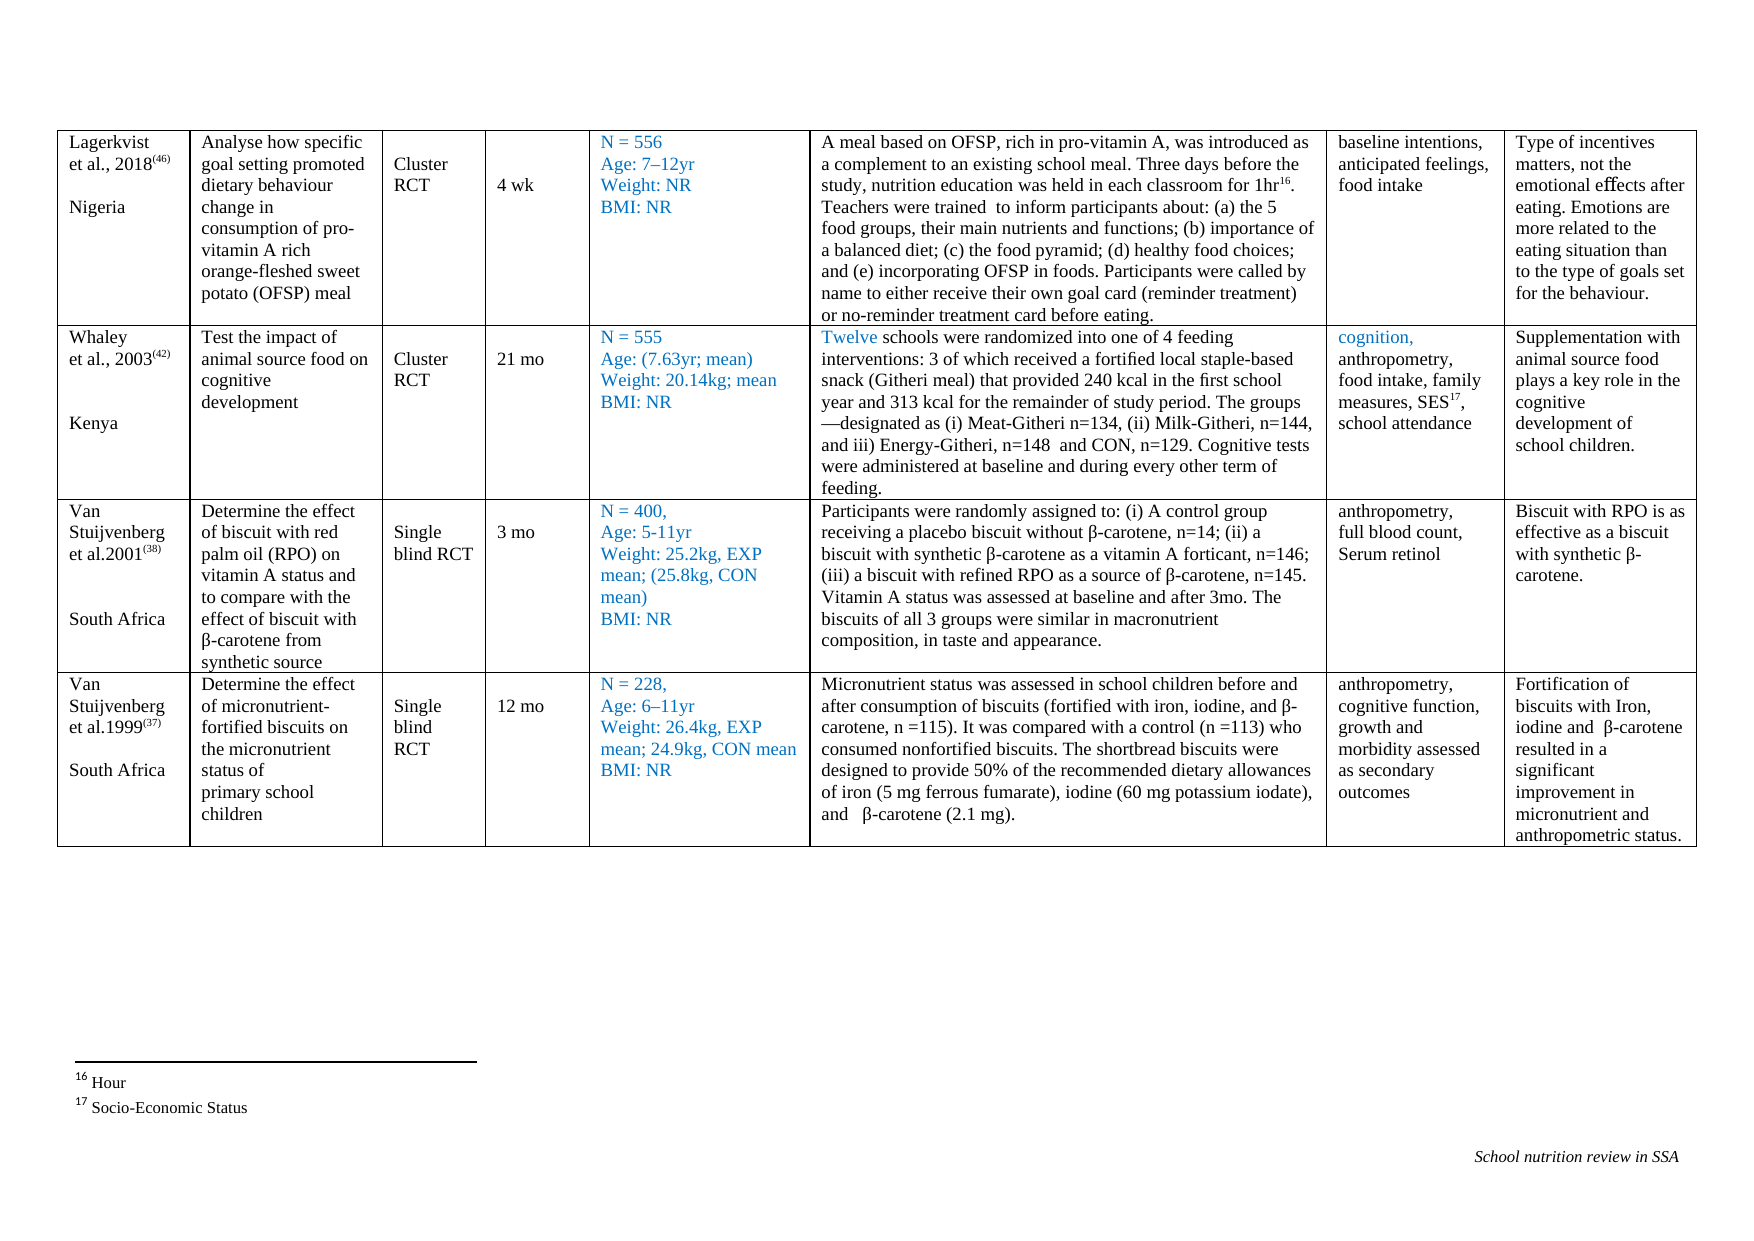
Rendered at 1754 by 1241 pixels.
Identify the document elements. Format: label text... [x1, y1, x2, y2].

table_cell Participants were randomly assigned to: (i) A control group receiving a placebo biscuit without β-carotene, n=14; (ii) a biscuit with synthetic β-carotene as a vitamin A forticant, n=146; (iii) a biscuit with refined RPO as a source of β-carotene, n=145. Vitamin A status was assessed at baseline and after 3mo. The biscuits of all 3 groups were similar in macronutrient composition, in taste and appearance. [811, 500, 1326, 672]
table_cell N = 556 Age: 7–12yr Weight: NR BMI: NR [590, 131, 809, 325]
table_cell Type of incentives matters, not the emotional eﬀects after eating. Emotions are more related to the eating situation than to the type of goals set for the behaviour. [1505, 131, 1696, 325]
table_cell Biscuit with RPO is as effective as a biscuit with synthetic β-carotene. [1505, 500, 1696, 672]
table_cell Test the impact of animal source food on cognitive development [191, 326, 382, 498]
table_cell Cluster RCT [383, 326, 485, 498]
table_cell Single blind RCT [383, 673, 485, 846]
table_cell Van Stuijvenberg et al.1999(37) South Africa [58, 673, 189, 846]
table_cell Single blind RCT [383, 500, 485, 672]
table_cell Whaley et al., 2003(42) Kenya [58, 326, 189, 498]
table_cell Determine the effect of biscuit with red palm oil (RPO) on vitamin A status and to compare with the effect of biscuit with β-carotene from synthetic source [191, 500, 382, 672]
table_cell Lagerkvist et al., 2018(46) Nigeria [58, 131, 189, 325]
table_cell N = 228, Age: 6–11yr Weight: 26.4kg, EXP mean; 24.9kg, CON mean BMI: NR [590, 673, 809, 846]
table_cell N = 555 Age: (7.63yr; mean) Weight: 20.14kg; mean BMI: NR [590, 326, 809, 498]
table_cell Determine the effect of micronutrient-fortified biscuits on the micronutrient status of primary school children [191, 673, 382, 846]
table_cell baseline intentions, anticipated feelings, food intake [1327, 131, 1504, 325]
table_cell N = 400, Age: 5-11yr Weight: 25.2kg, EXP mean; (25.8kg, CON mean) BMI: NR [590, 500, 809, 672]
table_cell anthropometry, cognitive function, growth and morbidity assessed as secondary outcomes [1327, 673, 1504, 846]
table_cell cognition, anthropometry, food intake, family measures, SES, school attendance [1327, 326, 1504, 498]
table_cell 12 mo [486, 673, 589, 846]
table_cell 4 wk [486, 131, 589, 325]
table_cell Twelve schools were randomized into one of 4 feeding interventions: 3 of which received a fortiﬁed local staple-based snack (Githeri meal) that provided 240 kcal in the ﬁrst school year and 313 kcal for the remainder of study period. The groups—designated as (i) Meat-Githeri n=134, (ii) Milk-Githeri, n=144, and iii) Energy-Githeri, n=148 and CON, n=129. Cognitive tests were administered at baseline and during every other term of feeding. [811, 326, 1326, 498]
table_cell 3 mo [486, 500, 589, 672]
table_cell Fortification of biscuits with Iron, iodine and β-carotene resulted in a significant improvement in micronutrient and anthropometric status. [1505, 673, 1696, 846]
table_cell Micronutrient status was assessed in school children before and after consumption of biscuits (fortified with iron, iodine, and β-carotene, n =115). It was compared with a control (n =113) who consumed nonfortified biscuits. The shortbread biscuits were designed to provide 50% of the recommended dietary allowances of iron (5 mg ferrous fumarate), iodine (60 mg potassium iodate), and β-carotene (2.1 mg). [811, 673, 1326, 846]
table_cell Van Stuijvenberg et al.2001(38) South Africa [58, 500, 189, 672]
table_cell Supplementation with animal source food plays a key role in the cognitive development of school children. [1505, 326, 1696, 498]
table_cell Cluster RCT [383, 131, 485, 325]
table_cell anthropometry, full blood count, Serum retinol [1327, 500, 1504, 672]
table_cell A meal based on OFSP, rich in pro-vitamin A, was introduced as a complement to an existing school meal. Three days before the study, nutrition education was held in each classroom for 1hr. Teachers were trained to inform participants about: (a) the 5 food groups, their main nutrients and functions; (b) importance of a balanced diet; (c) the food pyramid; (d) healthy food choices; and (e) incorporating OFSP in foods. Participants were called by name to either receive their own goal card (reminder treatment) or no-reminder treatment card before eating. [811, 131, 1326, 325]
table_cell Analyse how specific goal setting promoted dietary behaviour change in consumption of pro-vitamin A rich orange-fleshed sweet potato (OFSP) meal [191, 131, 382, 325]
table_cell 21 mo [486, 326, 589, 498]
